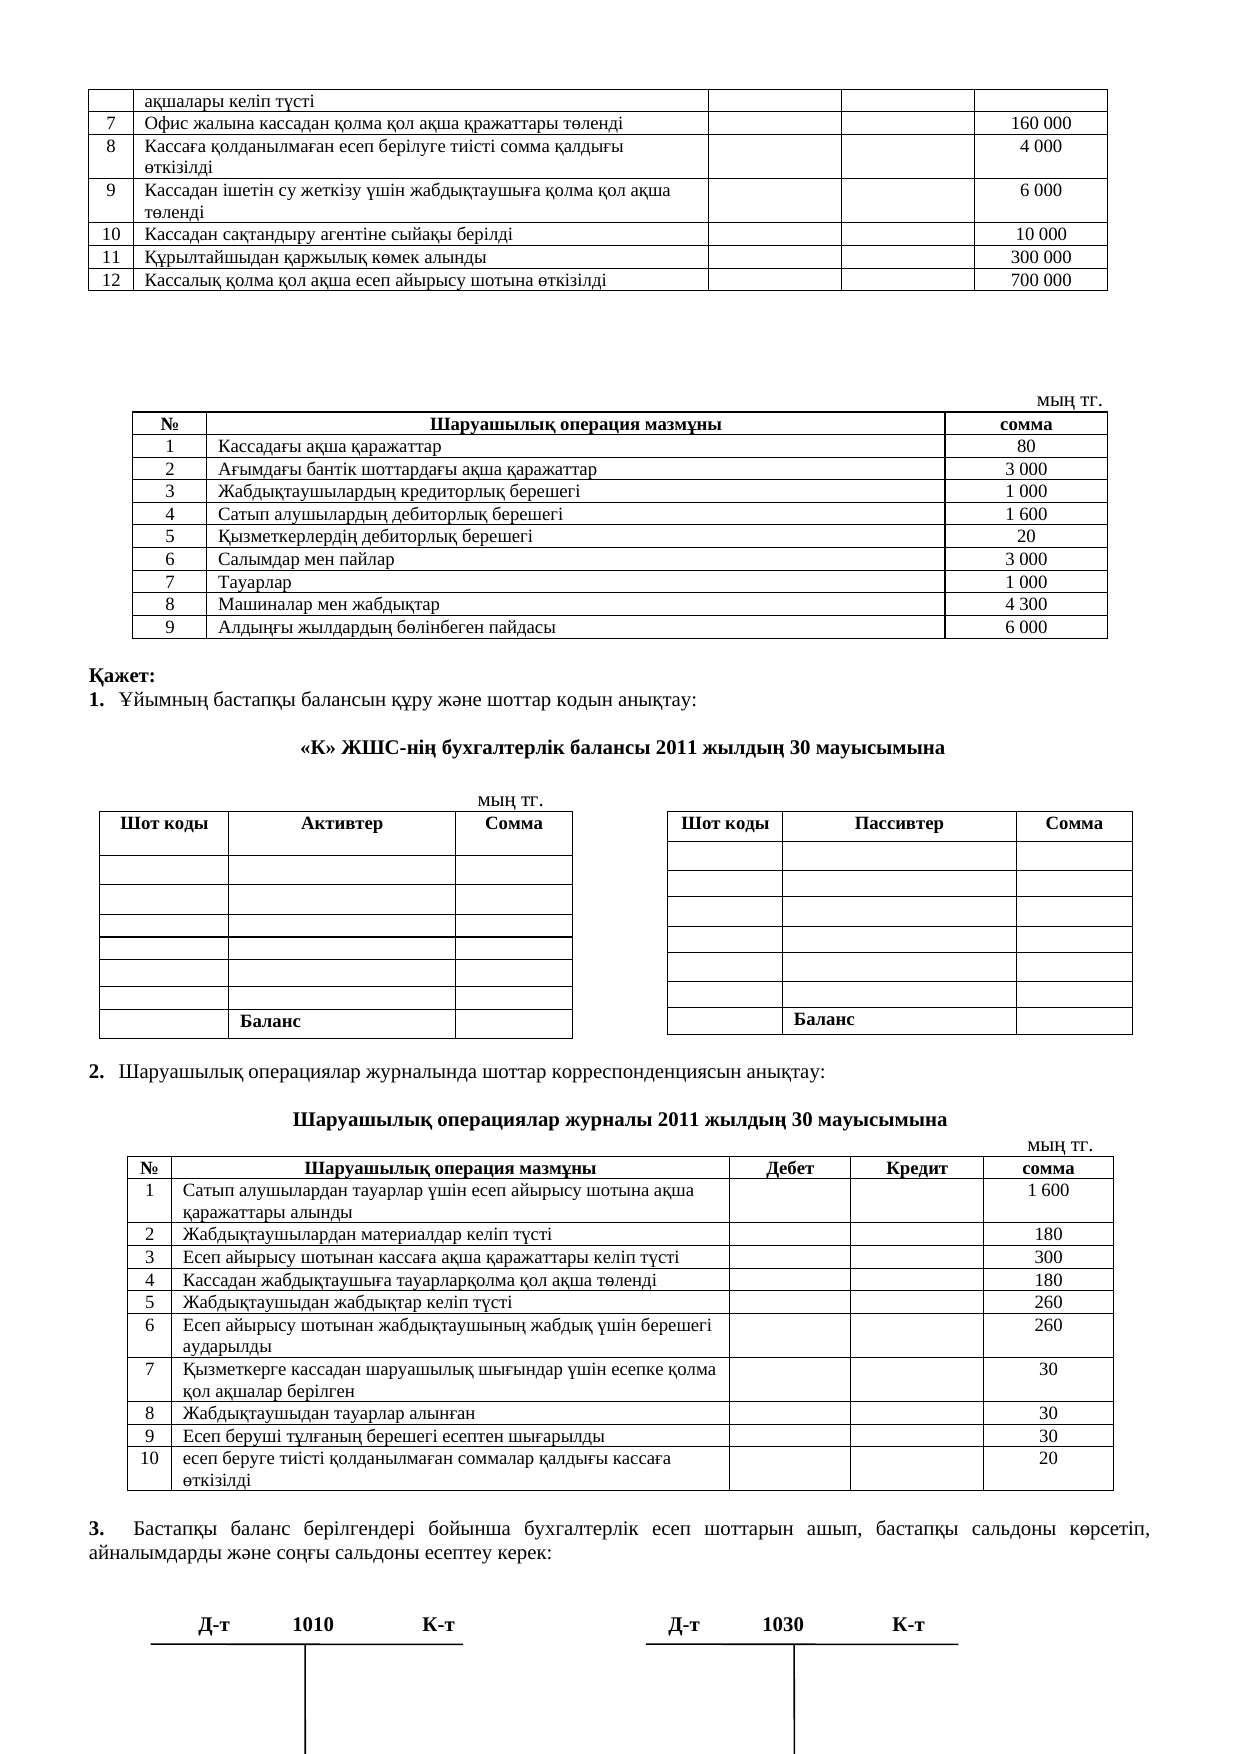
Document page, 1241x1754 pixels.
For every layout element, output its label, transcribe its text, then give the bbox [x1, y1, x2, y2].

table_cell [851, 1425, 983, 1446]
table_cell 80 [946, 435, 1107, 457]
table_cell 3 [133, 480, 206, 502]
table_cell Сатып алушылардан тауарлар үшін есеп айырысу шотына ақша қаражаттары алынды [172, 1179, 729, 1222]
table_cell 180 [984, 1223, 1113, 1245]
table_cell 2 [128, 1223, 171, 1245]
table_cell [730, 1358, 850, 1401]
table_cell 180 [984, 1269, 1113, 1290]
table_header Дебет [730, 1157, 850, 1178]
table_cell 6 [128, 1314, 171, 1357]
table_cell 160 000 [975, 112, 1107, 134]
table_cell [100, 856, 228, 884]
table_cell [100, 938, 228, 959]
table_cell 20 [946, 525, 1107, 547]
table_header Сомма [456, 812, 572, 855]
text Қажет: [89, 662, 1152, 687]
table_cell 10 000 [975, 223, 1107, 245]
table_cell [842, 223, 974, 245]
table_cell 700 000 [975, 269, 1107, 290]
text Д-т 1010 К-т Д-т 1030 К-т [89, 1612, 1152, 1636]
table_cell [730, 1223, 850, 1245]
table_cell 1 [128, 1179, 171, 1222]
table_cell Есеп айырысу шотынан жабдықтаушының жабдық үшін берешегі аударылды [172, 1314, 729, 1357]
table_cell [456, 856, 572, 884]
table_cell [668, 842, 782, 870]
table_cell Сатып алушылардың дебиторлық берешегі [207, 503, 944, 524]
table_cell [1017, 842, 1132, 870]
table_cell [783, 982, 1016, 1007]
table_cell [456, 987, 572, 1008]
table_cell Жабдықтаушылардан материалдар келіп түсті [172, 1223, 729, 1245]
table_cell Есеп беруші тұлғаның берешегі есептен шығарылды [172, 1425, 729, 1446]
table_cell Кассадағы ақша қаражаттар [207, 435, 944, 457]
table_cell Кассаға қолданылмаған есеп берілуге тиісті сомма қалдығы өткізілді [134, 135, 708, 178]
table_cell [730, 1291, 850, 1313]
table_cell [851, 1246, 983, 1267]
table_cell [730, 1246, 850, 1267]
table_cell [851, 1358, 983, 1401]
table_cell 9 [128, 1425, 171, 1446]
table_cell 7 [128, 1358, 171, 1401]
table_cell 7 [133, 571, 206, 592]
table_cell Жабдықтаушыдан жабдықтар келіп түсті [172, 1291, 729, 1313]
table_cell Пассивтер [783, 812, 1016, 841]
table_cell [1017, 871, 1132, 896]
table_cell [100, 885, 228, 914]
table_cell [709, 269, 841, 290]
list Шаруашылық операциялар журналында шоттар корреспонденциясын анықтау: [89, 1059, 1152, 1083]
table_cell Тауарлар [207, 571, 944, 592]
table_cell [456, 938, 572, 959]
text мың тг. [89, 387, 1152, 411]
table_cell [668, 953, 782, 981]
table_cell 1 600 [946, 503, 1107, 524]
table_cell 10 [128, 1447, 171, 1490]
table_cell 8 [89, 135, 133, 178]
table_cell 20 [984, 1447, 1113, 1490]
table_cell [229, 987, 455, 1008]
table_cell [842, 269, 974, 290]
table_cell [100, 915, 228, 936]
table_header сомма [984, 1157, 1113, 1178]
table_cell [100, 987, 228, 1008]
table_cell 8 [128, 1402, 171, 1424]
table_cell 4 300 [946, 593, 1107, 615]
table_cell 6 000 [975, 179, 1107, 222]
table_cell [456, 1010, 572, 1038]
table_cell 5 [133, 525, 206, 547]
table_cell Ағымдағы бантік шоттардағы ақша қаражаттар [207, 458, 944, 479]
table_cell [229, 885, 455, 914]
table_cell 30 [984, 1358, 1113, 1401]
table_cell Баланс [229, 1010, 455, 1038]
table_header Шаруашылық операция мазмұны [172, 1157, 729, 1178]
table_cell есеп беруге тиісті қолданылмаған соммалар қалдығы кассаға өткізілді [172, 1447, 729, 1490]
table_cell 9 [133, 616, 206, 637]
table_cell [709, 246, 841, 267]
table_cell [842, 112, 974, 134]
table_cell [730, 1314, 850, 1357]
table_cell [709, 90, 841, 111]
table_cell [668, 927, 782, 952]
table_cell Алдыңғы жылдардың бөлінбеген пайдасы [207, 616, 944, 637]
table_cell [668, 982, 782, 1007]
table_cell 260 [984, 1291, 1113, 1313]
table_cell Кассалық қолма қол ақша есеп айырысу шотына өткізілді [134, 269, 708, 290]
table_cell [783, 871, 1016, 896]
table_cell 4 [133, 503, 206, 524]
table_cell [783, 953, 1016, 981]
table_cell [1017, 953, 1132, 981]
table_cell 3 [128, 1246, 171, 1267]
table_cell [229, 915, 455, 936]
table_cell [456, 915, 572, 936]
table_cell [229, 856, 455, 884]
table_cell 3 000 [946, 548, 1107, 569]
table_cell 1 000 [946, 571, 1107, 592]
table_header Кредит [851, 1157, 983, 1178]
table_cell Жабдықтаушыдан тауарлар алынған [172, 1402, 729, 1424]
table_cell 6 [89, 90, 133, 111]
table_cell [842, 179, 974, 222]
table_cell [709, 112, 841, 134]
table_cell [783, 842, 1016, 870]
table_cell [1017, 1008, 1132, 1034]
table_cell [842, 135, 974, 178]
table_cell Салымдар мен пайлар [207, 548, 944, 569]
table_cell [134, 90, 708, 111]
table_cell Шот коды [668, 812, 782, 841]
table_cell 6 000 [946, 616, 1107, 637]
list Ұйымның бастапқы балансын құру және шоттар кодын анықтау: [89, 687, 1152, 711]
table_cell [851, 1447, 983, 1490]
table_cell 3 000 [946, 458, 1107, 479]
table_cell [1017, 982, 1132, 1007]
table_cell 2 [133, 458, 206, 479]
table_cell 12 [89, 269, 133, 290]
table_cell 5 [128, 1291, 171, 1313]
table_cell Кассадан сақтандыру агентіне сыйақы берілді [134, 223, 708, 245]
table_cell [709, 135, 841, 178]
text Шаруашылық операциялар журналы 2011 жылдың 30 мауысымына [89, 1107, 1152, 1131]
table_cell [851, 1269, 983, 1290]
table_header № [133, 413, 206, 434]
table_cell Офис жалына кассадан қолма қол ақша қражаттары төленді [134, 112, 708, 134]
table_cell [1017, 897, 1132, 926]
table_cell [668, 871, 782, 896]
table_cell [709, 223, 841, 245]
table_cell 7 [89, 112, 133, 134]
table_cell Машиналар мен жабдықтар [207, 593, 944, 615]
table_cell 4 000 [975, 135, 1107, 178]
table_cell [730, 1269, 850, 1290]
table_cell 8 [133, 593, 206, 615]
table_header Шот коды [100, 812, 228, 855]
table_cell [730, 1425, 850, 1446]
table_cell 6 [133, 548, 206, 569]
table_cell [783, 897, 1016, 926]
table_cell [709, 179, 841, 222]
table_cell Қызметкерге кассадан шаруашылық шығындар үшін есепке қолма қол ақшалар берілген [172, 1358, 729, 1401]
table_cell [229, 960, 455, 986]
table_cell 260 [984, 1314, 1113, 1357]
table_cell Кассадан жабдықтаушыға тауарларқолма қол ақша төленді [172, 1269, 729, 1290]
table_cell Баланс [783, 1008, 1016, 1034]
table_cell Қызметкерлердің дебиторлық берешегі [207, 525, 944, 547]
table_cell 1 000 [946, 480, 1107, 502]
table_cell 300 [984, 1246, 1113, 1267]
table_cell 9 [89, 179, 133, 222]
table_cell 1 [133, 435, 206, 457]
table_cell [730, 1447, 850, 1490]
table_cell [851, 1179, 983, 1222]
list Бастапқы баланс берілгендері бойынша бухгалтерлік есеп шоттарын ашып, бастапқы сальдоны көрсетіп, айналымдарды және соңғы сальдоны есептеу керек: [89, 1516, 1152, 1564]
table_cell [100, 960, 228, 986]
text мың тг. [89, 787, 583, 811]
table_cell [229, 938, 455, 959]
table_cell 10 [89, 223, 133, 245]
table_header Активтер [229, 812, 455, 855]
table_cell Есеп айырысу шотынан кассаға ақша қаражаттары келіп түсті [172, 1246, 729, 1267]
table_cell [851, 1314, 983, 1357]
table_cell 30 [984, 1402, 1113, 1424]
table_cell [851, 1223, 983, 1245]
text «К» ЖШС-нің бухгалтерлік балансы 2011 жылдың 30 мауысымына [89, 735, 1152, 759]
table_cell [668, 897, 782, 926]
table_cell [100, 1010, 228, 1038]
table_cell Жабдықтаушылардың кредиторлық берешегі [207, 480, 944, 502]
table_cell [783, 927, 1016, 952]
table_cell [851, 1402, 983, 1424]
table_cell [730, 1402, 850, 1424]
table_cell [668, 1008, 782, 1034]
table_cell 11 [89, 246, 133, 267]
table_cell 1 600 [984, 1179, 1113, 1222]
table_cell 300 000 [975, 246, 1107, 267]
table_cell Кассадан ішетін су жеткізу үшін жабдықтаушыға қолма қол ақша төленді [134, 179, 708, 222]
table_cell [1017, 927, 1132, 952]
table_header № [128, 1157, 171, 1178]
table_cell [456, 885, 572, 914]
table_cell Құрылтайшыдан қаржылық көмек алынды [134, 246, 708, 267]
table_cell [842, 246, 974, 267]
table_cell 380 000 [975, 90, 1107, 111]
table_cell [851, 1291, 983, 1313]
table_cell 30 [984, 1425, 1113, 1446]
table_cell [456, 960, 572, 986]
table_cell [842, 90, 974, 111]
table_header Шаруашылық операция мазмұны [207, 413, 944, 434]
text мың тг. [89, 1131, 1152, 1156]
table_cell 4 [128, 1269, 171, 1290]
table_cell [730, 1179, 850, 1222]
table_cell Сомма [1017, 812, 1132, 841]
table_header сомма [946, 413, 1107, 434]
